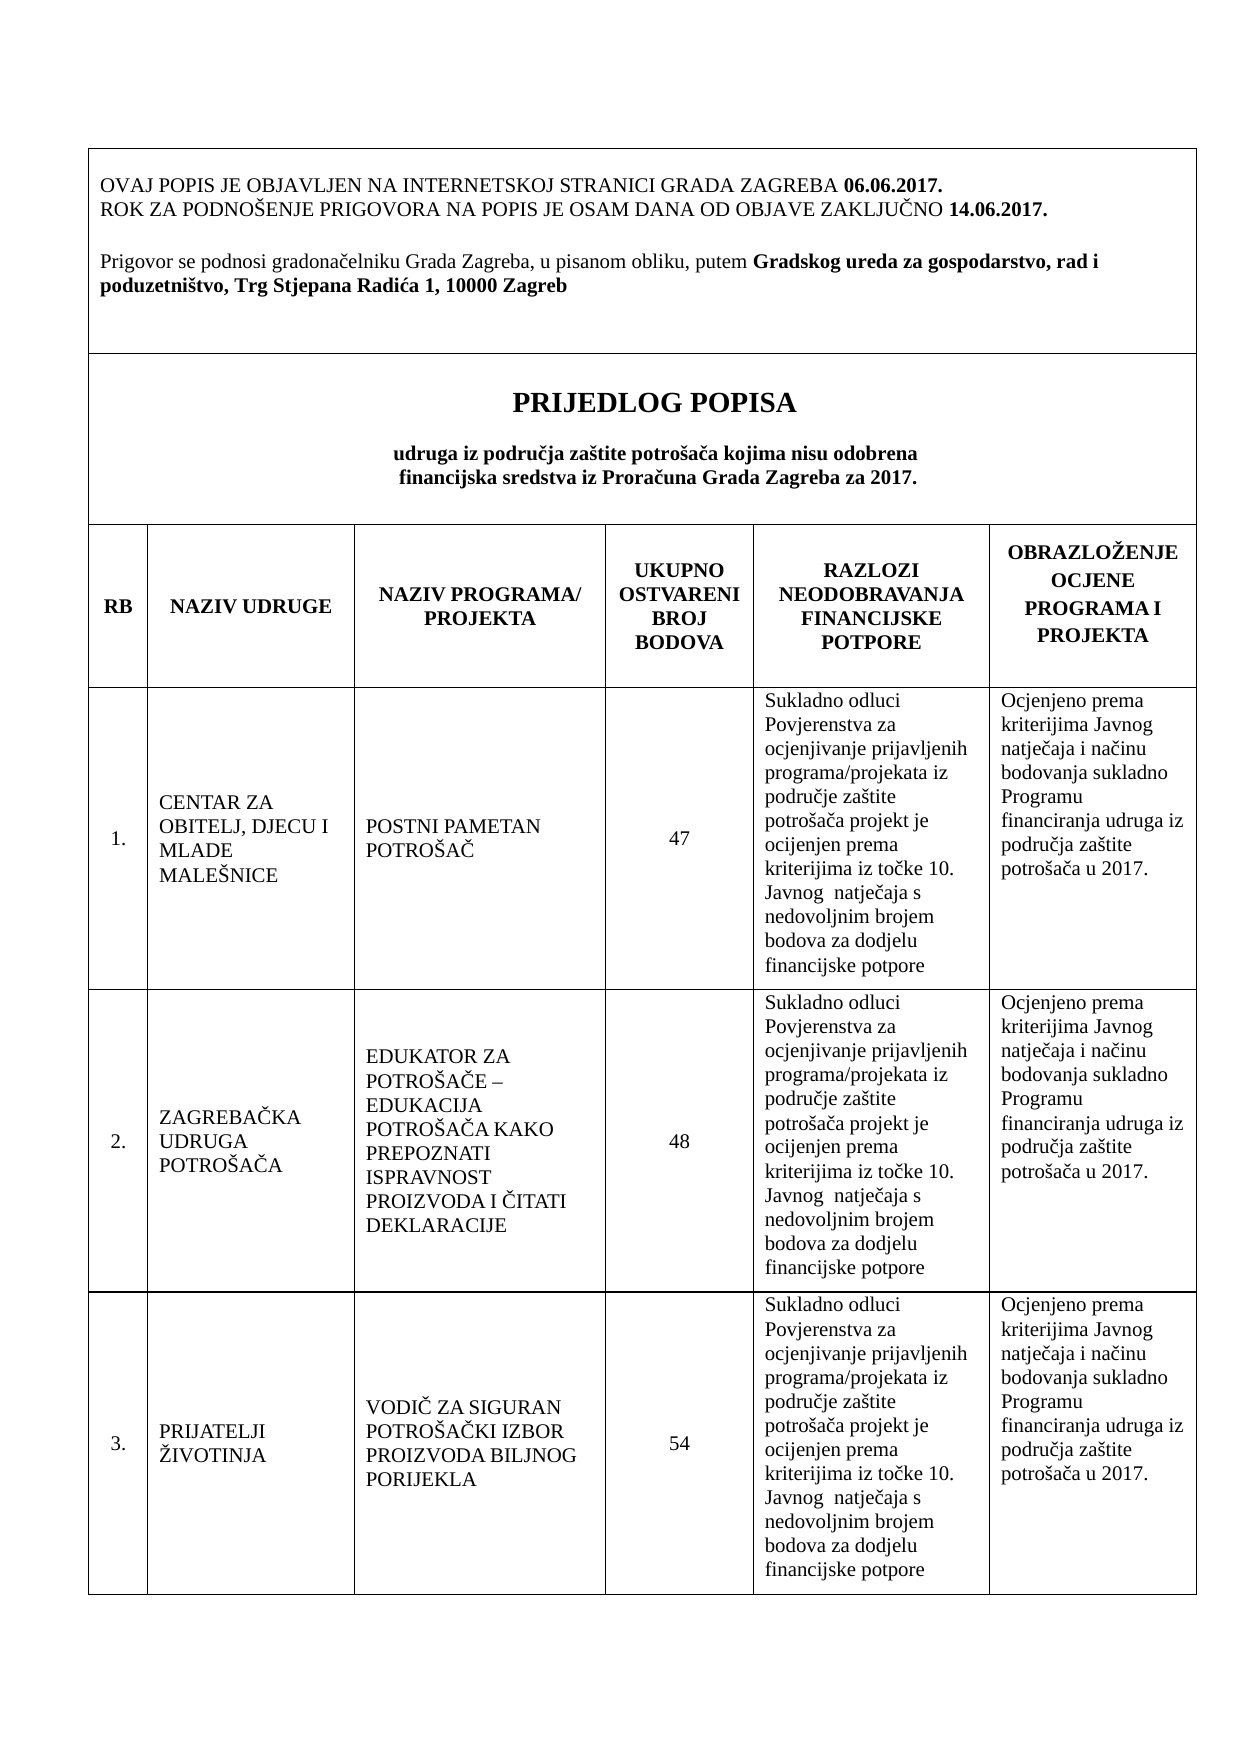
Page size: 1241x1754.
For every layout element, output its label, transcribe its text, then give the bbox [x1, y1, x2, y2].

table_cell VODIČ ZA SIGURAN POTROŠAČKI IZBOR PROIZVODA BILJNOG PORIJEKLA [355, 1293, 605, 1594]
table_cell EDUKATOR ZA POTROŠAČE – EDUKACIJA POTROŠAČA KAKO PREPOZNATI ISPRAVNOST PROIZVODA I ČITATI DEKLARACIJE [355, 990, 605, 1291]
table_cell 1. [89, 688, 147, 989]
table_cell RB [89, 525, 147, 687]
table_cell ZAGREBAČKA UDRUGA POTROŠAČA [148, 990, 354, 1291]
table_cell Sukladno odluci Povjerenstva za ocjenjivanje prijavljenih programa/projekata iz područje zaštite potrošača projekt je ocijenjen prema kriterijima iz točke 10. Javnog natječaja s nedovoljnim brojem bodova za dodjelu financijske potpore [754, 990, 989, 1291]
table_cell PRIJATELJI ŽIVOTINJA [148, 1293, 354, 1594]
table_cell 3. [89, 1293, 147, 1594]
table_cell PRIJEDLOG POPISA udruga iz područja zaštite potrošača kojima nisu odobrena financijska sredstva iz Proračuna Grada Zagreba za 2017. [89, 354, 1196, 524]
table_cell Ocjenjeno prema kriterijima Javnog natječaja i načinu bodovanja sukladno Programu financiranja udruga iz područja zaštite potrošača u 2017. [990, 990, 1196, 1291]
table_cell RAZLOZI NEODOBRAVANJA FINANCIJSKE POTPORE [754, 525, 989, 687]
table_cell 54 [606, 1293, 753, 1594]
table_cell 2. [89, 990, 147, 1291]
table_cell NAZIV PROGRAMA/ PROJEKTA [355, 525, 605, 687]
table_cell 48 [606, 990, 753, 1291]
table_cell Sukladno odluci Povjerenstva za ocjenjivanje prijavljenih programa/projekata iz područje zaštite potrošača projekt je ocijenjen prema kriterijima iz točke 10. Javnog natječaja s nedovoljnim brojem bodova za dodjelu financijske potpore [754, 688, 989, 989]
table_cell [990, 1293, 1196, 1594]
table_cell 47 [606, 688, 753, 989]
table_cell UKUPNO OSTVARENI BROJ BODOVA [606, 525, 753, 687]
table_cell POSTNI PAMETAN POTROŠAČ [355, 688, 605, 989]
table_cell Sukladno odluci Povjerenstva za ocjenjivanje prijavljenih programa/projekata iz područje zaštite potrošača projekt je ocijenjen prema kriterijima iz točke 10. Javnog natječaja s nedovoljnim brojem bodova za dodjelu financijske potpore [754, 1293, 989, 1594]
table_cell OBRAZLOŽENJE OCJENE PROGRAMA I PROJEKTA [990, 525, 1196, 687]
table_header OVAJ POPIS JE OBJAVLJEN NA INTERNETSKOJ STRANICI GRADA ZAGREBA 06.06.2017. ROK ZA PODNOŠENJE PRIGOVORA NA POPIS JE OSAM DANA OD OBJAVE ZAKLJUČNO 14.06.2017. Prigovor se podnosi gradonačelniku Grada Zagreba, u pisanom obliku, putem Gradskog ureda za gospodarstvo, rad i poduzetništvo, Trg Stjepana Radića 1, 10000 Zagreb [89, 149, 1196, 353]
table_cell CENTAR ZA OBITELJ, DJECU I MLADE MALEŠNICE [148, 688, 354, 989]
table_cell NAZIV UDRUGE [148, 525, 354, 687]
table_cell Ocjenjeno prema kriterijima Javnog natječaja i načinu bodovanja sukladno Programu financiranja udruga iz područja zaštite potrošača u 2017. [990, 688, 1196, 989]
